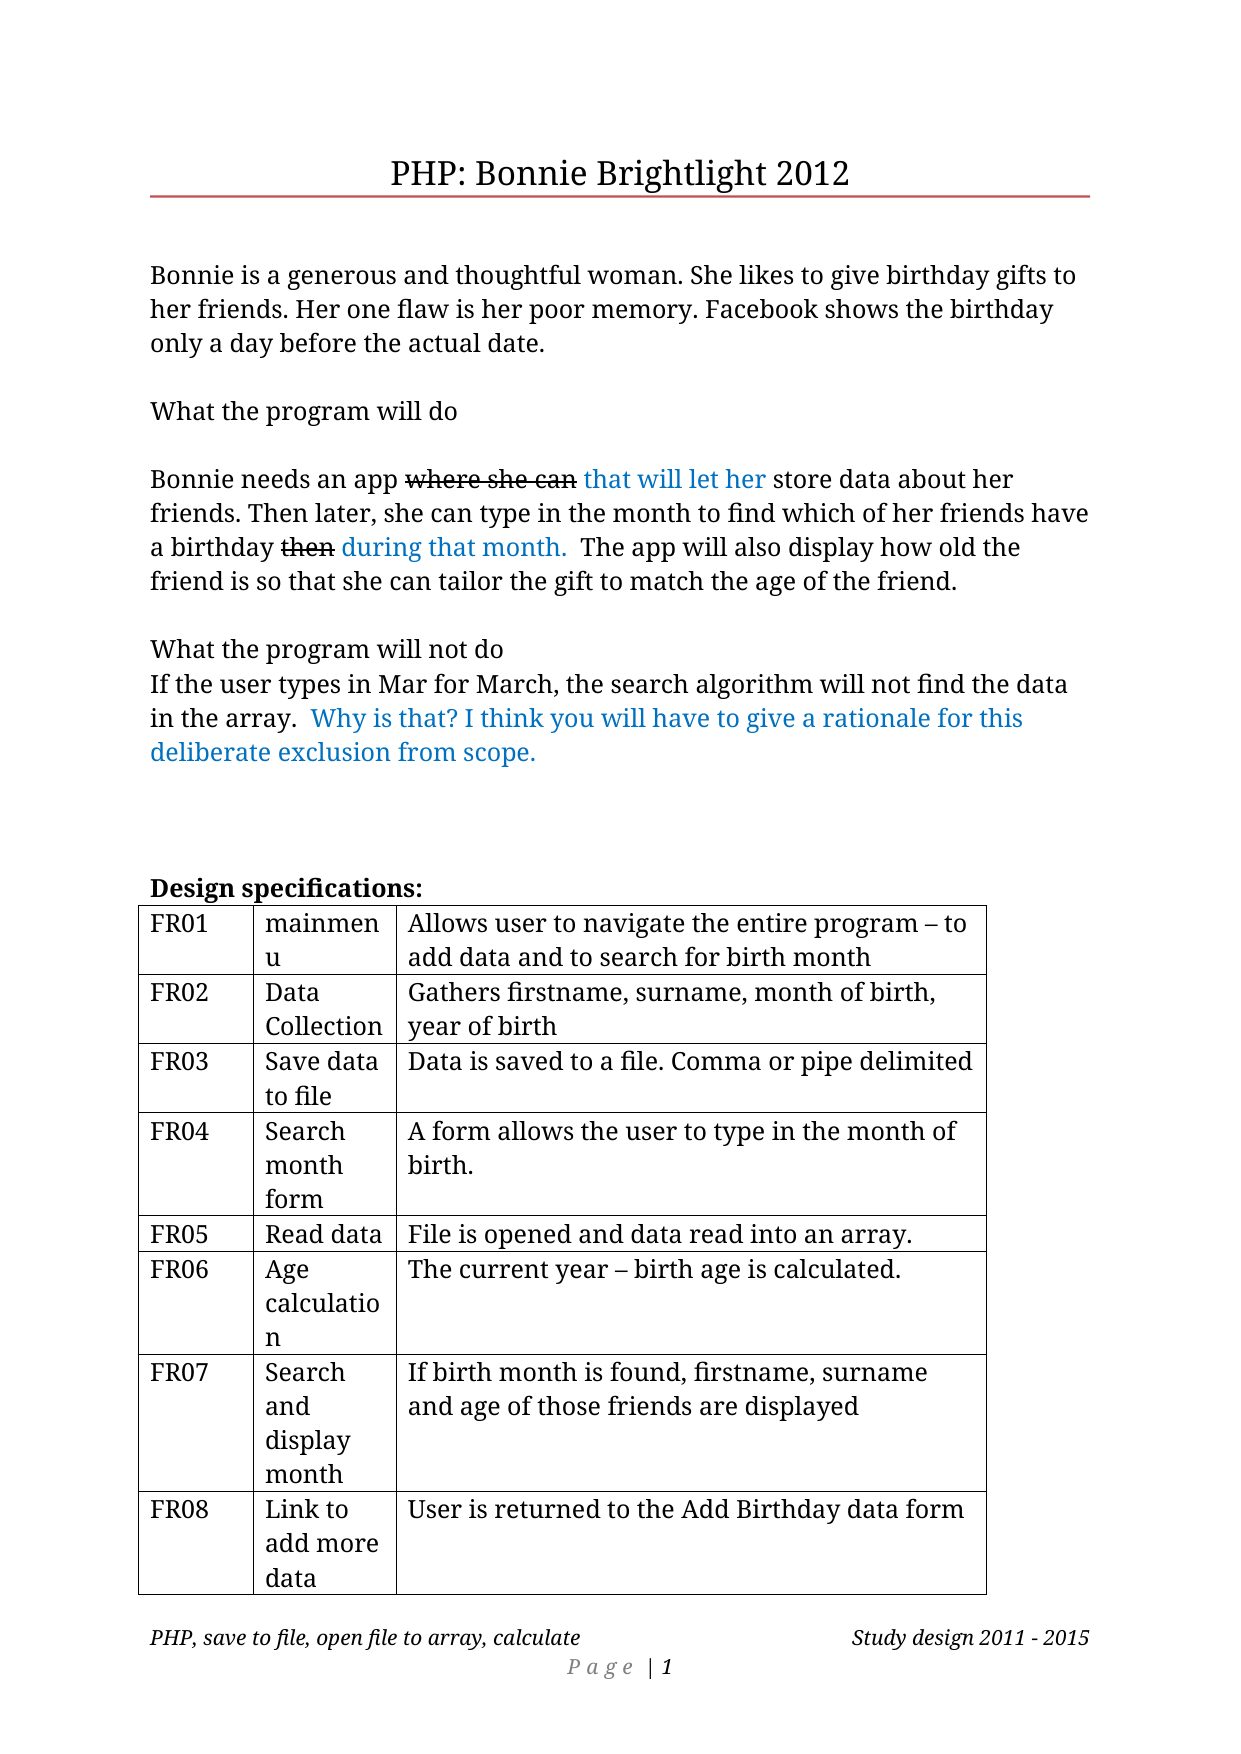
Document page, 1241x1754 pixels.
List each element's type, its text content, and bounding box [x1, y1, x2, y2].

table_cell Link to add more data [254, 1492, 396, 1594]
table_cell FR05 [139, 1216, 253, 1251]
table_cell Data Collection [254, 975, 396, 1043]
table_header Allows user to navigate the entire program – to add data and to search for birth month [397, 906, 986, 974]
table_header mainmenu [254, 906, 396, 974]
table_cell FR06 [139, 1252, 253, 1354]
text Bonnie is a generous and thoughtful woman. She likes to give birthday gifts to her friends. Her one flaw is her poor memory. Facebook shows the birthday only a day before the actual date. [150, 257, 1090, 360]
table_cell Data is saved to a file. Comma or pipe delimited [397, 1044, 986, 1112]
text Design specifications: [150, 871, 1090, 905]
table_cell File is opened and data read into an array. [397, 1216, 986, 1251]
table_cell Search month form [254, 1113, 396, 1215]
table_cell Search and display month [254, 1355, 396, 1491]
text What the program will do [150, 394, 1090, 428]
table_cell FR04 [139, 1113, 253, 1215]
table_cell Age calculation [254, 1252, 396, 1354]
table_cell User is returned to the Add Birthday data form [397, 1492, 986, 1594]
table_cell Gathers firstname, surname, month of birth, year of birth [397, 975, 986, 1043]
text If the user types in Mar for March, the search algorithm will not find the data in the array. Why is that? I think you will have to give a rationale for this deliberate exclusion from scope. [150, 666, 1090, 768]
table_cell FR08 [139, 1492, 253, 1594]
table_cell A form allows the user to type in the month of birth. [397, 1113, 986, 1215]
table_cell If birth month is found, firstname, surname and age of those friends are displayed [397, 1355, 986, 1491]
table_cell FR07 [139, 1355, 253, 1491]
table_cell Read data [254, 1216, 396, 1251]
text PHP: Bonnie Brightlight 2012 [150, 150, 1090, 195]
text Bonnie needs an app where she can that will let her store data about her friends. Then later, she can type in the month to find which of her friends have a birthday then during that month. The app will also display how old the friend is so that she can tailor the gift to match the age of the friend. [150, 462, 1090, 598]
table_cell Save data to file [254, 1044, 396, 1112]
table_cell The current year – birth age is calculated. [397, 1252, 986, 1354]
text What the program will not do [150, 632, 1090, 666]
table_cell FR02 [139, 975, 253, 1043]
table_header FR01 [139, 906, 253, 974]
table_cell FR03 [139, 1044, 253, 1112]
